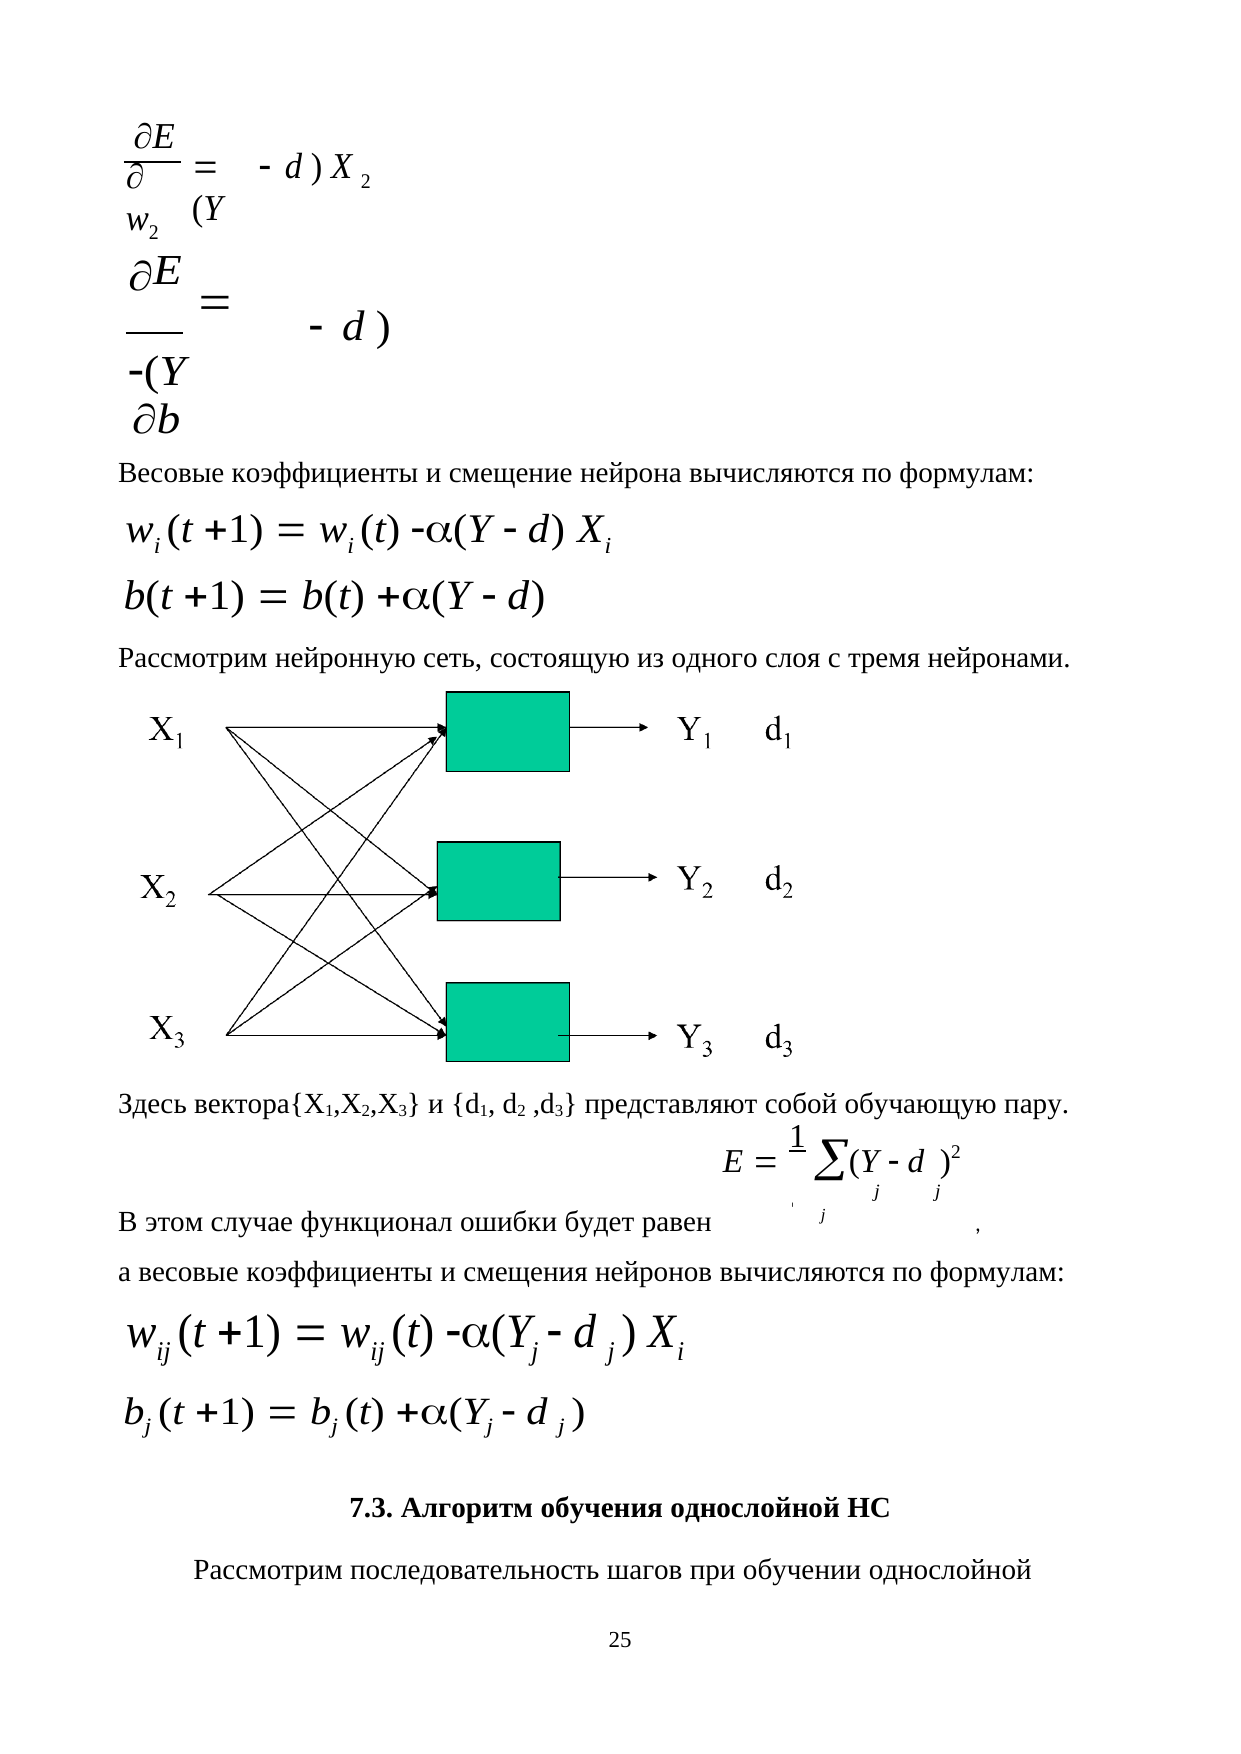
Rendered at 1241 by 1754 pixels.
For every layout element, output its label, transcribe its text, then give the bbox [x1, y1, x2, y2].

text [193, 1552, 1140, 1586]
text а весовые коэффициенты и смещения нейронов вычисляются по формулам: [118, 1254, 1140, 1288]
text В этом случае функционал ошибки будет равен j , [118, 1204, 1140, 1238]
text E  (Y [128, 259, 296, 399]
text Рассмотрим нейронную сеть, состоящую из одного слоя с тремя нейронами. [118, 641, 1140, 674]
text w2 [126, 163, 175, 244]
text  (Y [192, 145, 248, 229]
picture [139, 691, 793, 1062]
list d ) X 2 [259, 145, 1140, 193]
text wij (t 1)  wij (t) (Yj  d j ) Xi [126, 1303, 1140, 1367]
text Весовые коэффициенты и смещение нейрона вычисляются по формулам: [118, 455, 1140, 489]
text wi (t 1)  wi (t) (Y  d) Xi [125, 504, 1140, 558]
text E [133, 114, 175, 156]
text b [132, 399, 296, 442]
text E  1 (Y  d )2 [723, 1138, 1140, 1181]
list d ) [308, 301, 1140, 350]
subtitle Алгоритм обучения однослойной НС [349, 1490, 1140, 1523]
text bj (t 1)  bj (t) (Yj  d j ) [123, 1388, 1140, 1438]
text b(t 1)  b(t) (Y  d) [123, 571, 1140, 619]
text j j [69, 1181, 940, 1202]
